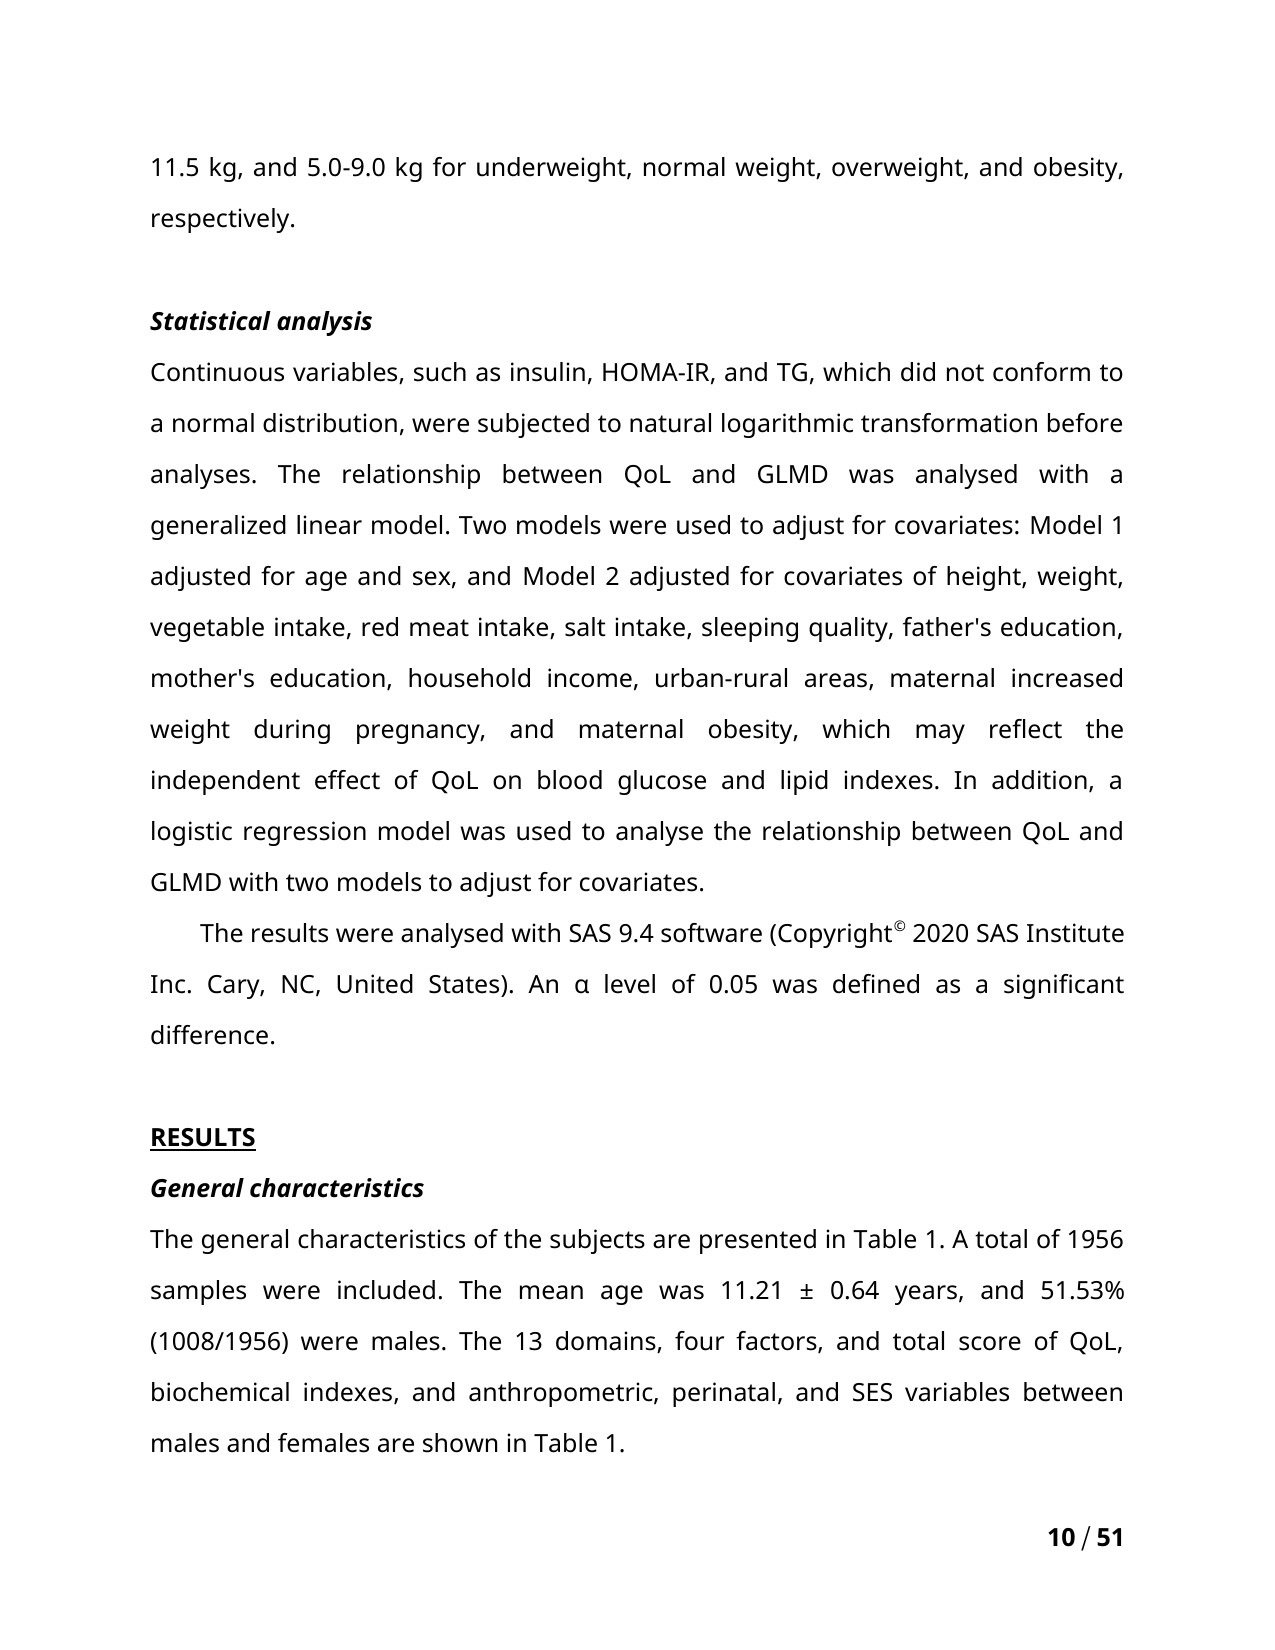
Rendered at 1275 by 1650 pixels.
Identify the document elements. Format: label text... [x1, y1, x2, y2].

text General characteristics [150, 1171, 1125, 1205]
text Continuous variables, such as insulin, HOMA-IR, and TG, which did not conform to a normal distribution, were subjected to natural logarithmic transformation before analyses. The relationship between QoL and GLMD was analysed with a generalized linear model. Two models were used to adjust for covariates: Model 1 adjusted for age and sex, and Model 2 adjusted for covariates of height, weight, vegetable intake, red meat intake, salt intake, sleeping quality, father's education, mother's education, household income, urban-rural areas, maternal increased weight during pregnancy, and maternal obesity, which may reflect the independent effect of QoL on blood glucose and lipid indexes. In addition, a logistic regression model was used to analyse the relationship between QoL and GLMD with two models to adjust for covariates. [150, 354, 1125, 899]
text RESULTS [150, 1120, 1125, 1154]
text Statistical analysis [150, 303, 1125, 337]
text The results were analysed with SAS 9.4 software (Copyright© 2020 SAS Institute Inc. Cary, NC, United States). An α level of 0.05 was defined as a significant difference. [150, 916, 1125, 1052]
text The general characteristics of the subjects are presented in Table 1. A total of 1956 samples were included. The mean age was 11.21 ± 0.64 years, and 51.53% (1008/1956) were males. The 13 domains, four factors, and total score of QoL, biochemical indexes, and anthropometric, perinatal, and SES variables between males and females are shown in Table 1. [150, 1222, 1125, 1460]
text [150, 150, 1125, 235]
